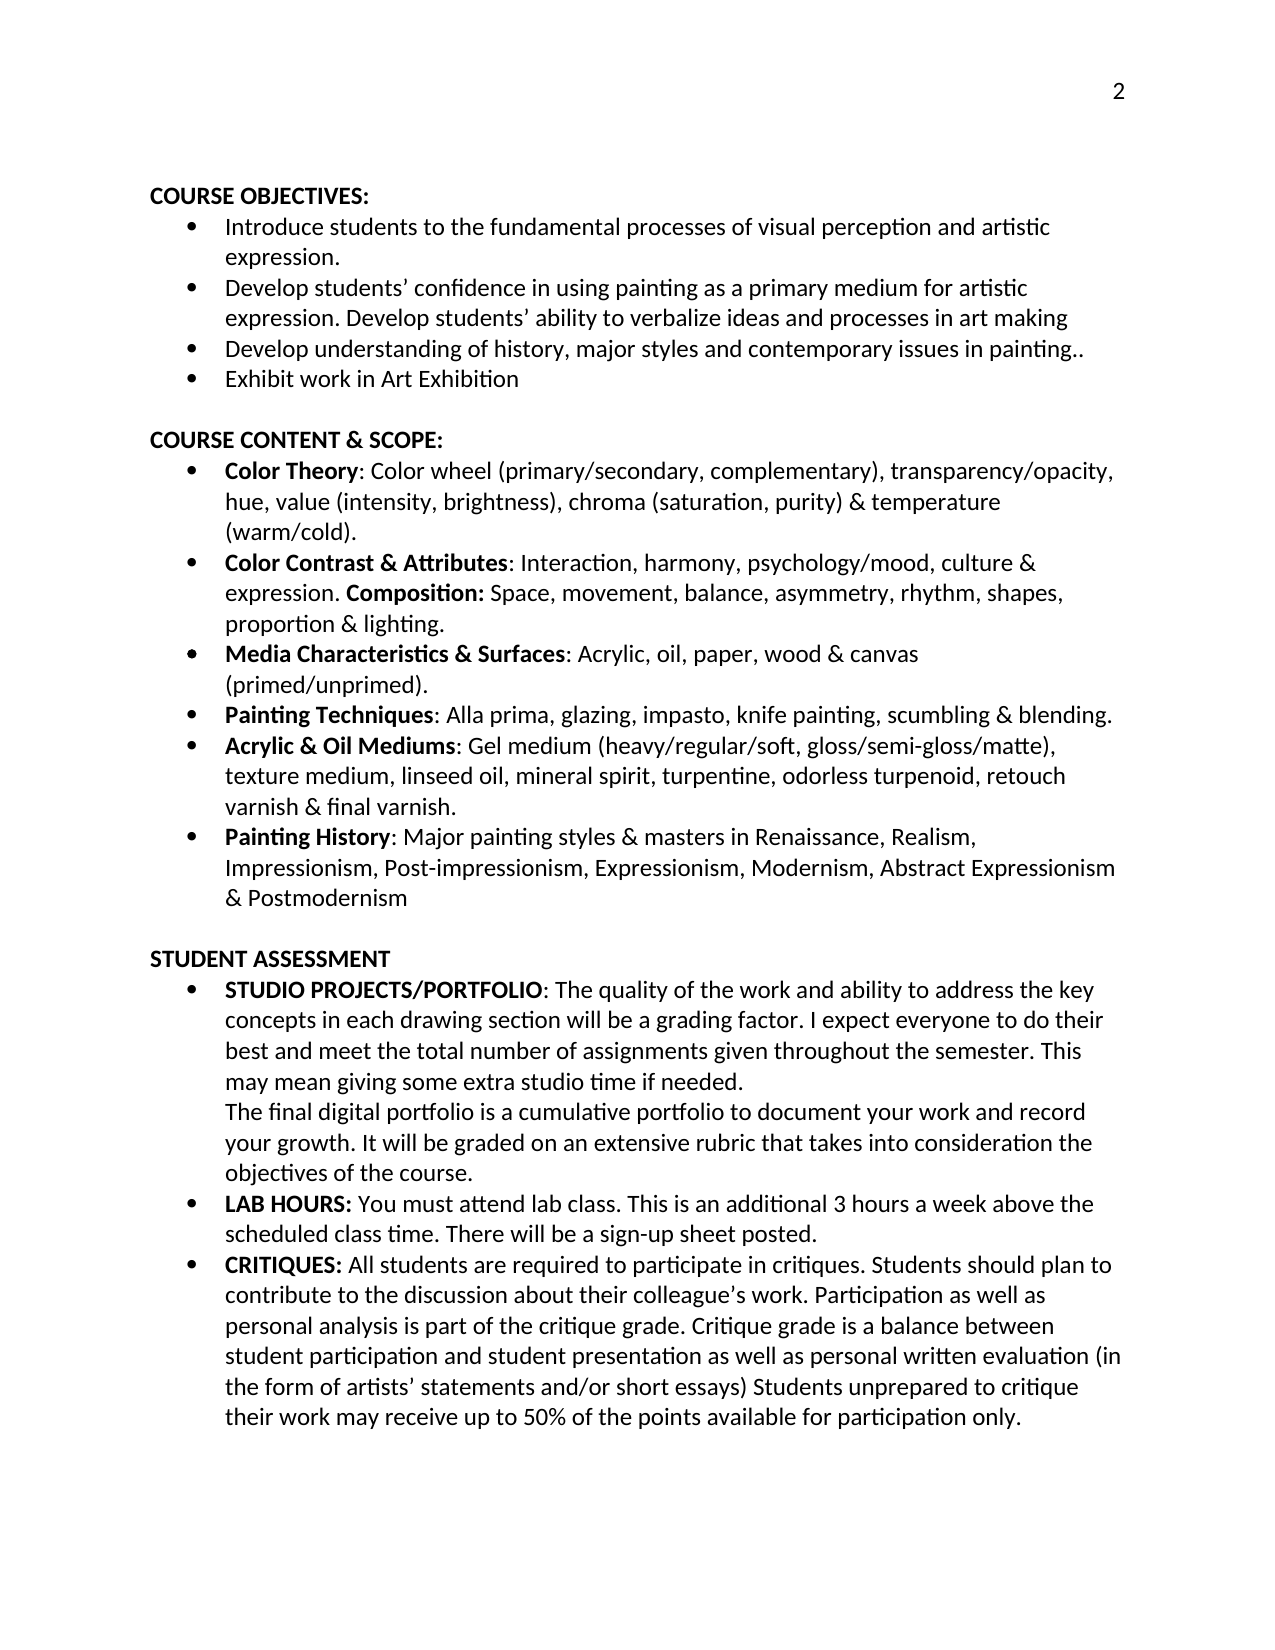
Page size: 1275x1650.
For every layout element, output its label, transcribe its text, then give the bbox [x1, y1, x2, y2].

list Acrylic & Oil Mediums: Gel medium (heavy/regular/soft, gloss/semi-gloss/matte), texture medium, linseed oil, mineral spirit, turpentine, odorless turpenoid, retouch varnish & final varnish. [187, 730, 1125, 821]
text COURSE OBJECTIVES: [150, 181, 1125, 211]
list Color Theory: Color wheel (primary/secondary, complementary), transparency/opacity, hue, value (intensity, brightness), chroma (saturation, purity) & temperature (warm/cold). [187, 455, 1125, 547]
text COURSE CONTENT & SCOPE: [150, 425, 1125, 455]
list Introduce students to the fundamental processes of visual perception and artistic expression. [187, 211, 1125, 272]
text The final digital portfolio is a cumulative portfolio to document your work and record your growth. It will be graded on an extensive rubric that takes into consideration the objectives of the course. [187, 1096, 1125, 1188]
list Develop understanding of history, major styles and contemporary issues in painting.. [187, 333, 1125, 364]
text STUDENT ASSESSMENT [150, 943, 1125, 974]
list Exhibit work in Art Exhibition [187, 364, 1125, 394]
list STUDIO PROJECTS/PORTFOLIO: The quality of the work and ability to address the key concepts in each drawing section will be a grading factor. I expect everyone to do their best and meet the total number of assignments given throughout the semester. This may mean giving some extra studio time if needed. [187, 974, 1125, 1096]
list Painting History: Major painting styles & masters in Renaissance, Realism, Impressionism, Post-impressionism, Expressionism, Modernism, Abstract Expressionism & Postmodernism [187, 821, 1125, 913]
list Painting Techniques: Alla prima, glazing, impasto, knife painting, scumbling & blending. [187, 699, 1125, 730]
list LAB HOURS: You must attend lab class. This is an additional 3 hours a week above the scheduled class time. There will be a sign-up sheet posted. [187, 1188, 1125, 1249]
list Color Contrast & Attributes: Interaction, harmony, psychology/mood, culture & expression. Composition: Space, movement, balance, asymmetry, rhythm, shapes, proportion & lighting. [187, 547, 1125, 638]
list Develop students’ confidence in using painting as a primary medium for artistic expression. Develop students’ ability to verbalize ideas and processes in art making [187, 272, 1125, 333]
list CRITIQUES: All students are required to participate in critiques. Students should plan to [187, 1249, 1125, 1279]
text contribute to the discussion about their colleague’s work. Participation as well as personal analysis is part of the critique grade. Critique grade is a balance between student participation and student presentation as well as personal written evaluation (in the form of artists’ statements and/or short essays) Students unprepared to critique their work may receive up to 50% of the points available for participation only. [150, 1279, 1125, 1432]
list Media Characteristics & Surfaces: Acrylic, oil, paper, wood & canvas (primed/unprimed). [187, 638, 1125, 699]
